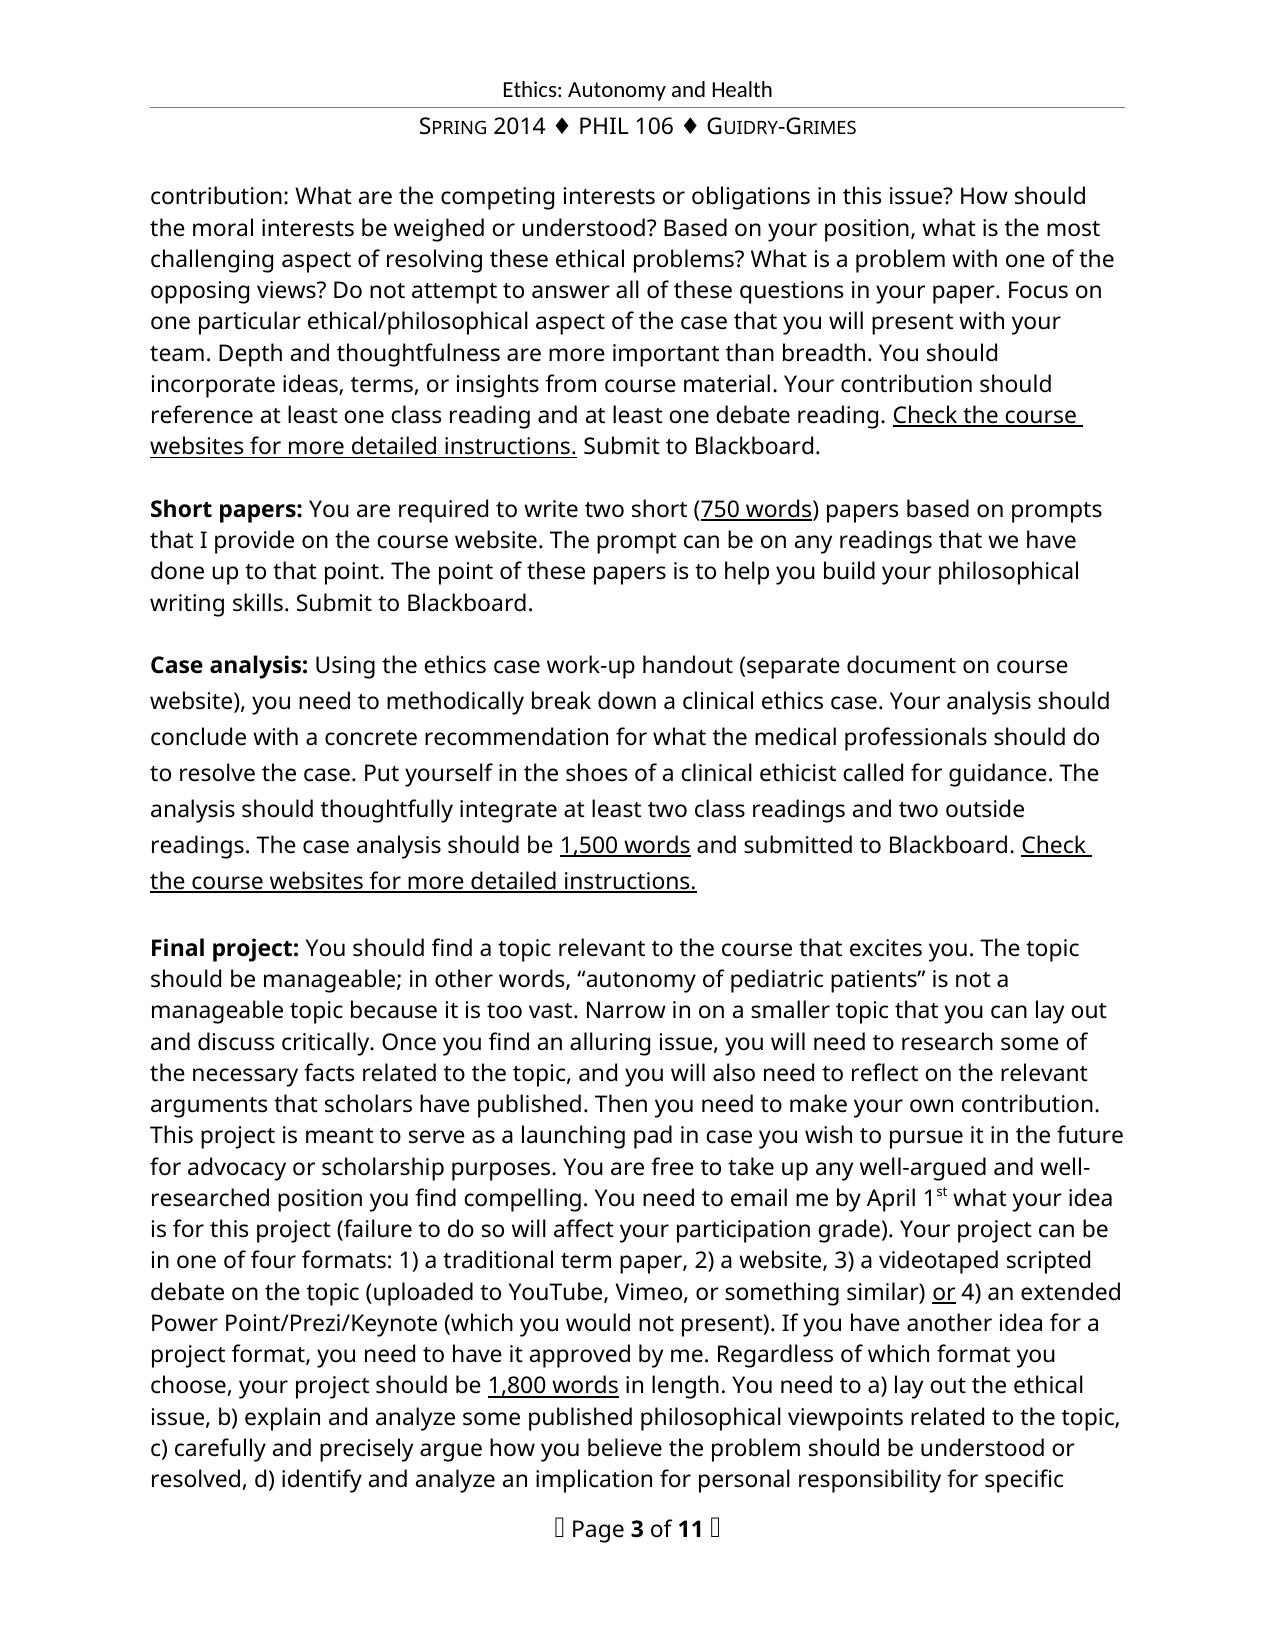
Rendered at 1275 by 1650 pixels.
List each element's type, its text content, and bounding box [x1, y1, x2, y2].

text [150, 932, 1125, 1494]
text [150, 180, 1125, 462]
text Case analysis: Using the ethics case work-up handout (separate document on course website), you need to methodically break down a clinical ethics case. Your analysis should conclude with a concrete recommendation for what the medical professionals should do to resolve the case. Put yourself in the shoes of a clinical ethicist called for guidance. The analysis should thoughtfully integrate at least two class readings and two outside readings. The case analysis should be 1,500 words and submitted to Blackboard. Check the course websites for more detailed instructions. [150, 649, 1125, 896]
text Short papers: You are required to write two short (750 words) papers based on prompts that I provide on the course website. The prompt can be on any readings that we have done up to that point. The point of these papers is to help you build your philosophical writing skills. Submit to Blackboard. [150, 493, 1125, 618]
